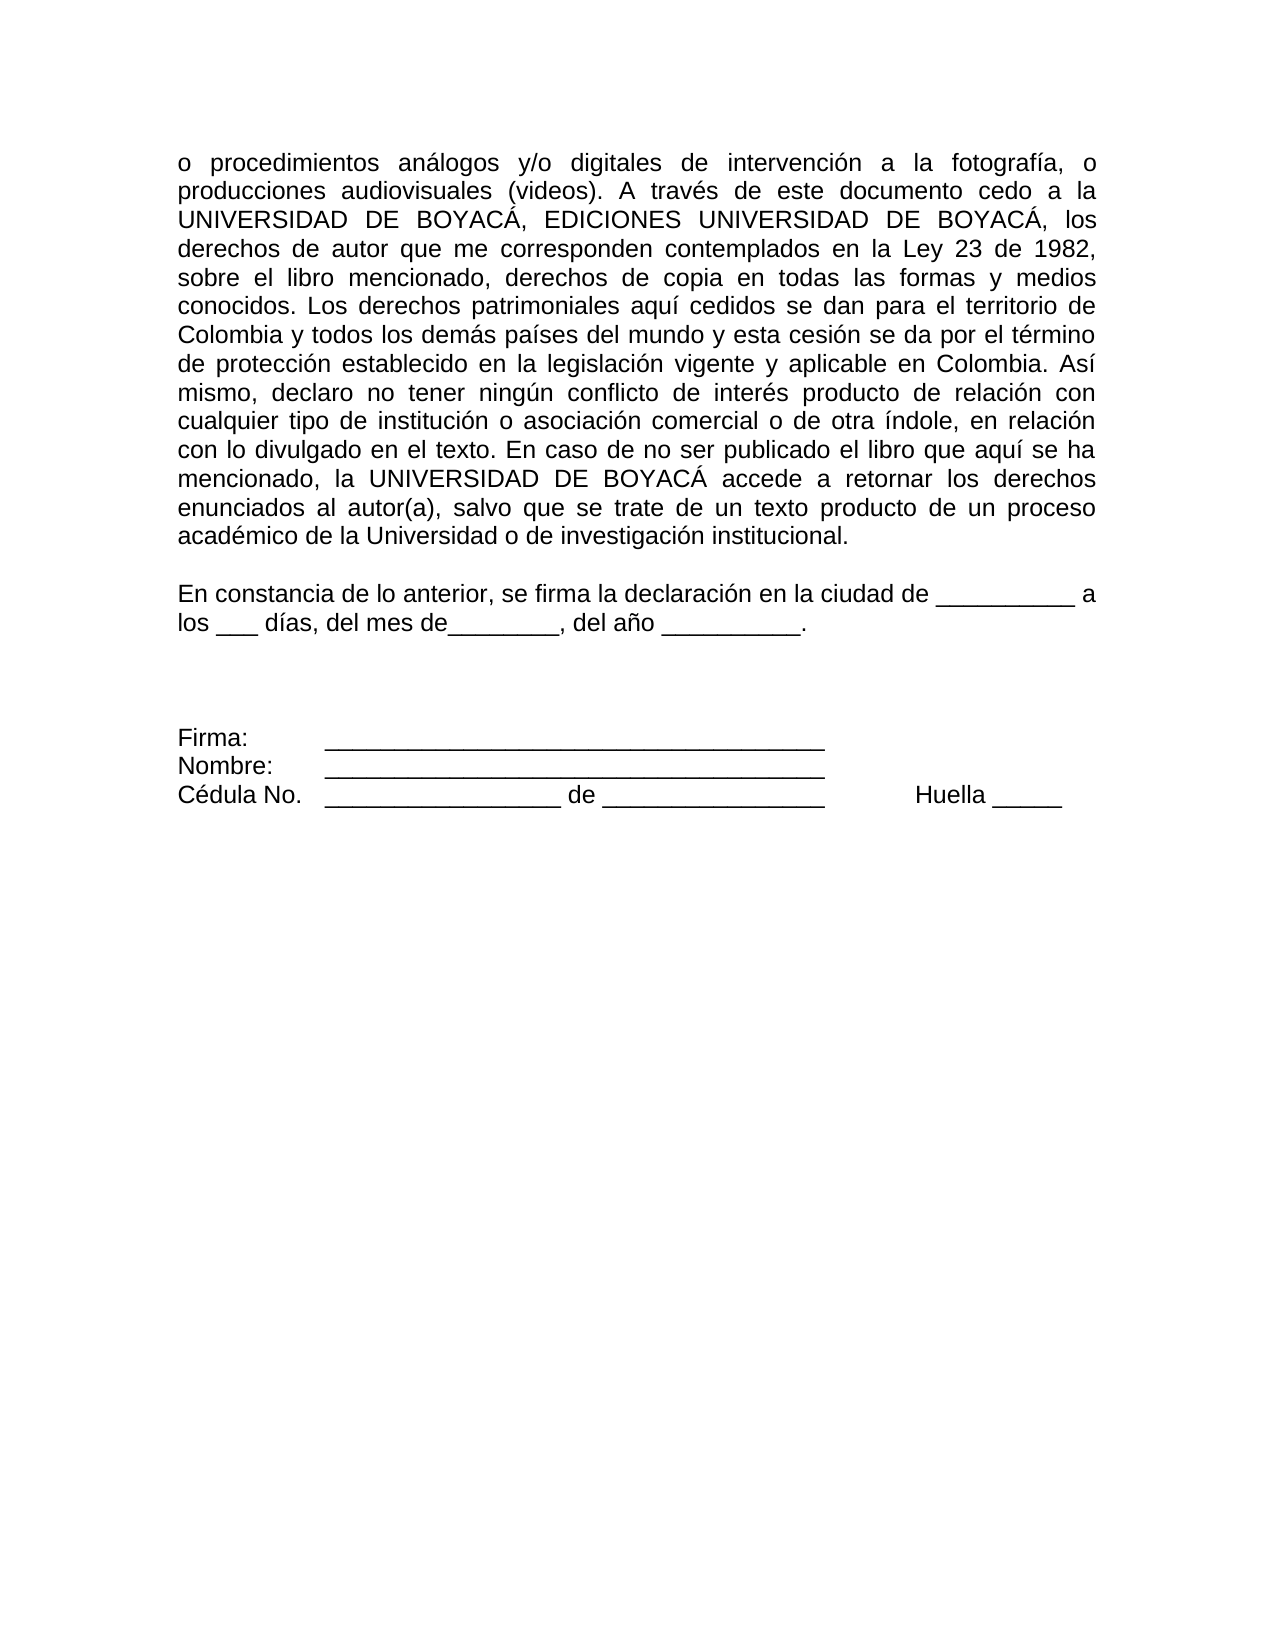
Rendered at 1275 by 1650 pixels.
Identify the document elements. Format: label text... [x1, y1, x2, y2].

text Cédula No. _________________ de ________________ Huella _____ [177, 780, 1098, 809]
text En constancia de lo anterior, se firma la declaración en la ciudad de __________ a los ___ días, del mes de________, del año __________. [177, 579, 1098, 636]
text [177, 148, 1098, 550]
text Nombre: ____________________________________ [177, 751, 1098, 780]
text Firma: ____________________________________ [177, 723, 1098, 751]
